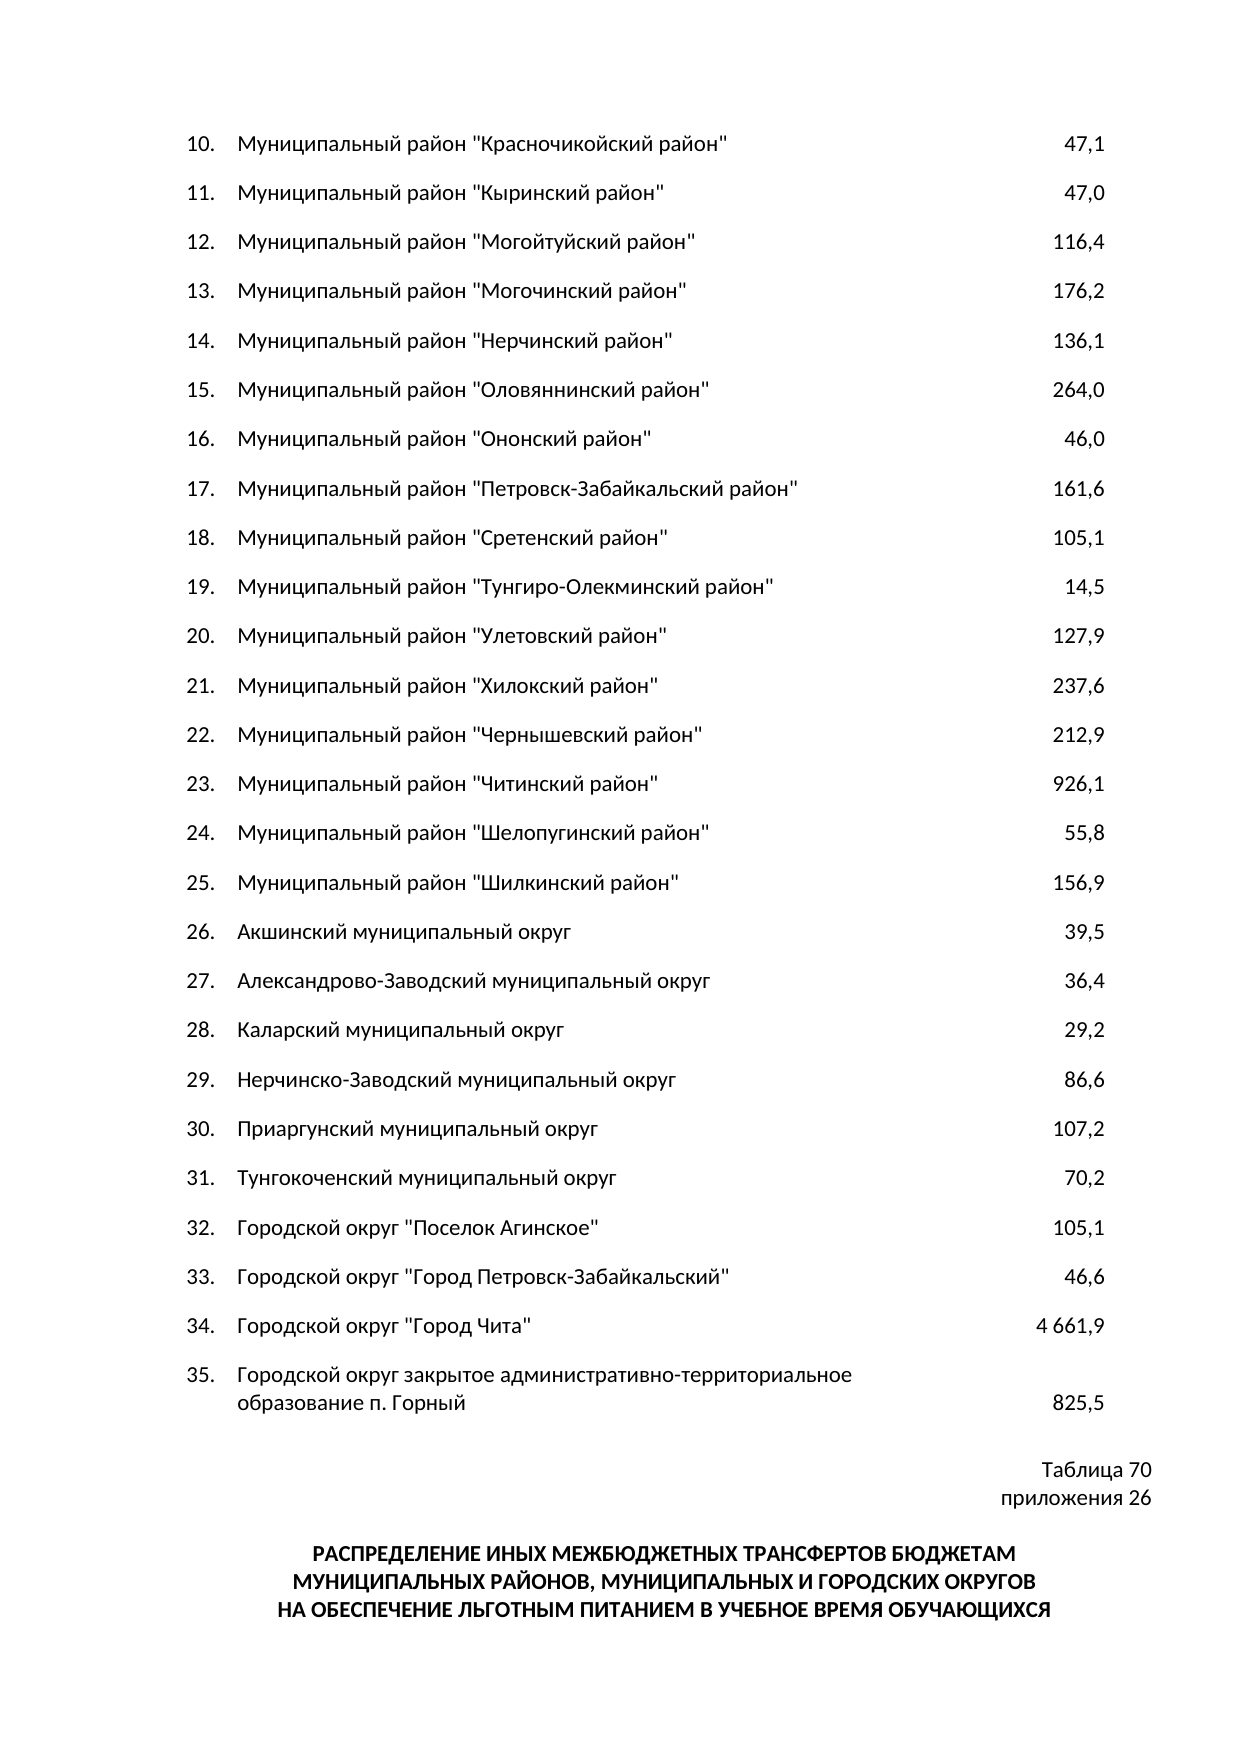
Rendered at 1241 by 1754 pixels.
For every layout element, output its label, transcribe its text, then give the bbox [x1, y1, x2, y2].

text Таблица 70 [177, 1455, 1152, 1483]
title РАСПРЕДЕЛЕНИЕ ИНЫХ МЕЖБЮДЖЕТНЫХ ТРАНСФЕРТОВ БЮДЖЕТАМ [177, 1539, 1152, 1567]
title НА ОБЕСПЕЧЕНИЕ ЛЬГОТНЫМ ПИТАНИЕМ В УЧЕБНОЕ ВРЕМЯ ОБУЧАЮЩИХСЯ [177, 1595, 1152, 1623]
text приложения 26 [177, 1483, 1152, 1511]
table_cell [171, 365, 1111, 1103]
title МУНИЦИПАЛЬНЫХ РАЙОНОВ, МУНИЦИПАЛЬНЫХ И ГОРОДСКИХ ОКРУГОВ [177, 1567, 1152, 1595]
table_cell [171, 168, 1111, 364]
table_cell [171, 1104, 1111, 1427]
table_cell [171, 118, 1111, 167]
